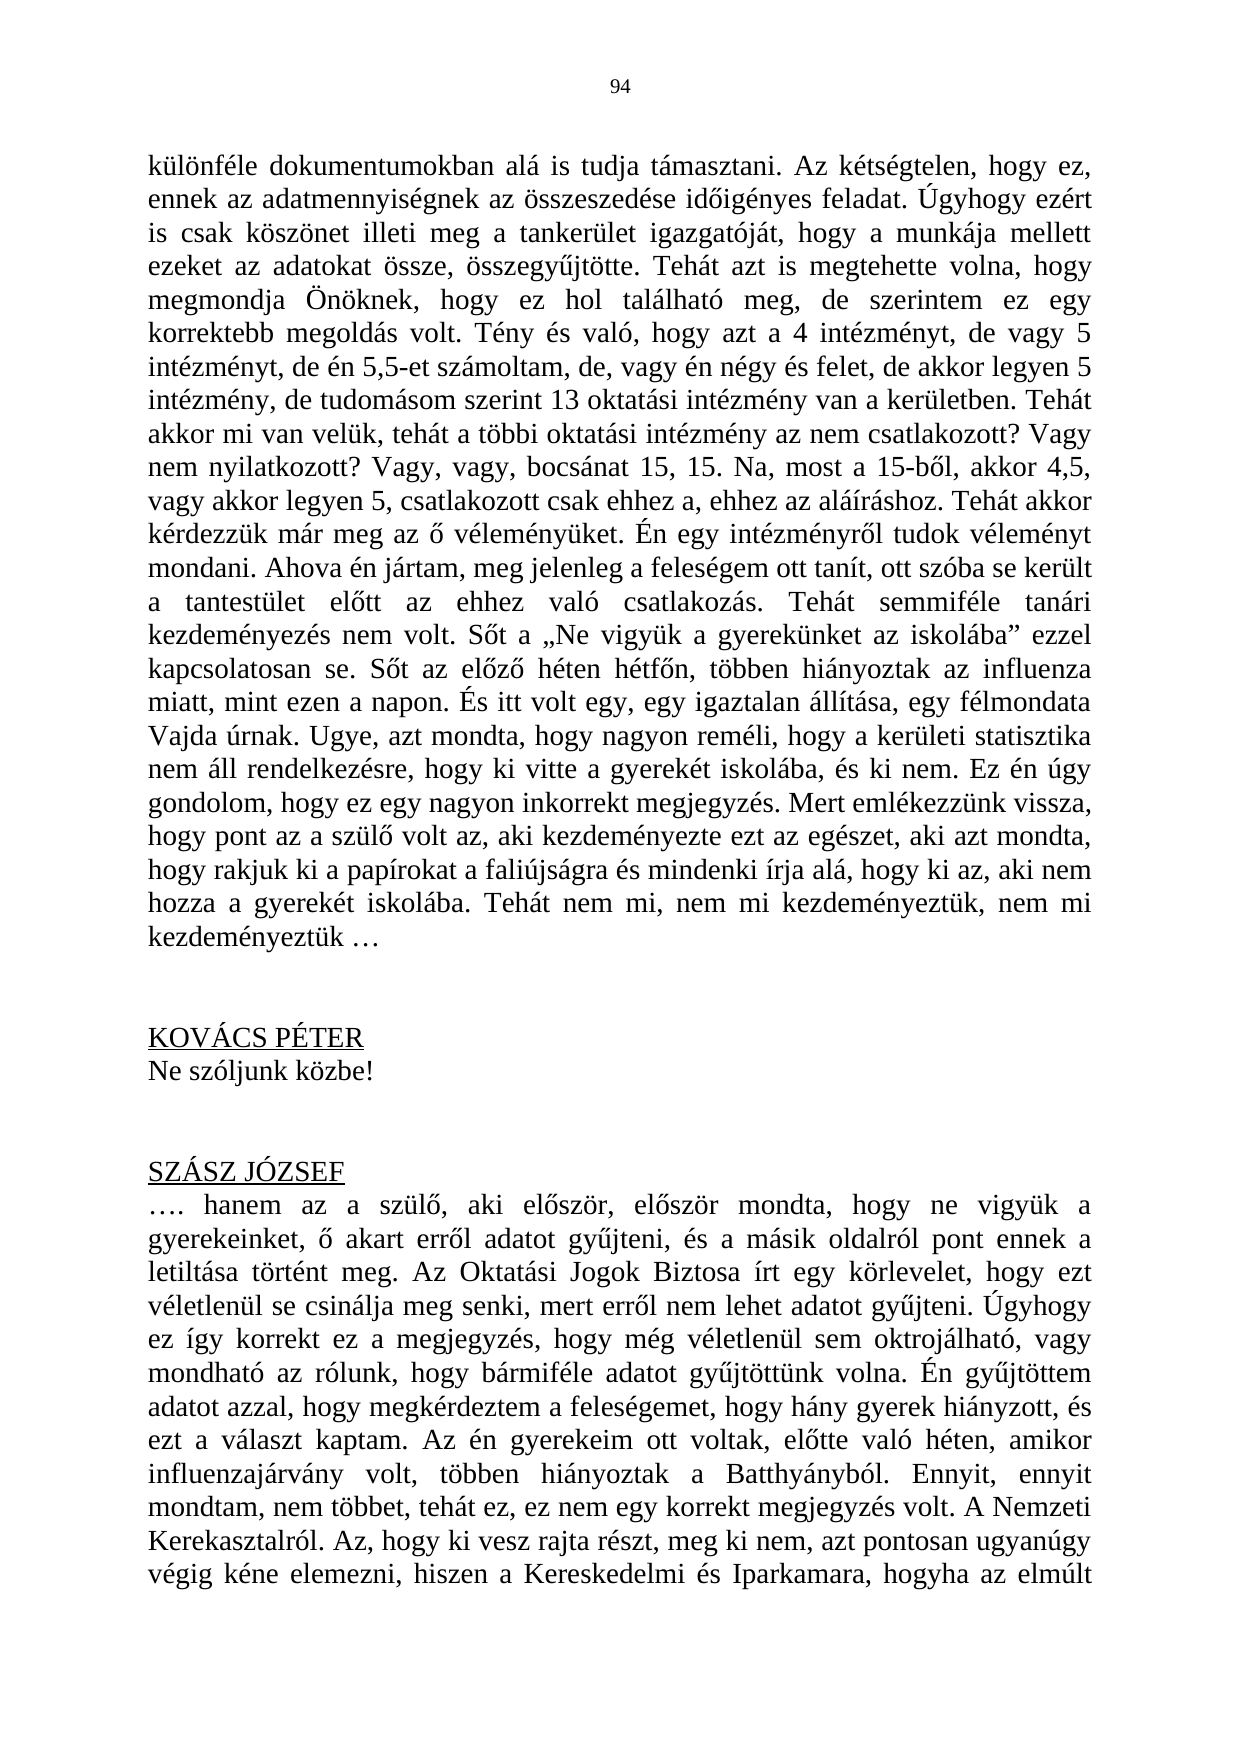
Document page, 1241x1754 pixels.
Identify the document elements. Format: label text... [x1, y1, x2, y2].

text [148, 1187, 1093, 1590]
text SZÁSZ JÓZSEF [148, 1154, 1093, 1187]
text Ne szóljunk közbe! [148, 1053, 1093, 1087]
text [148, 148, 1093, 953]
text KOVÁCS PÉTER [148, 1020, 1093, 1053]
